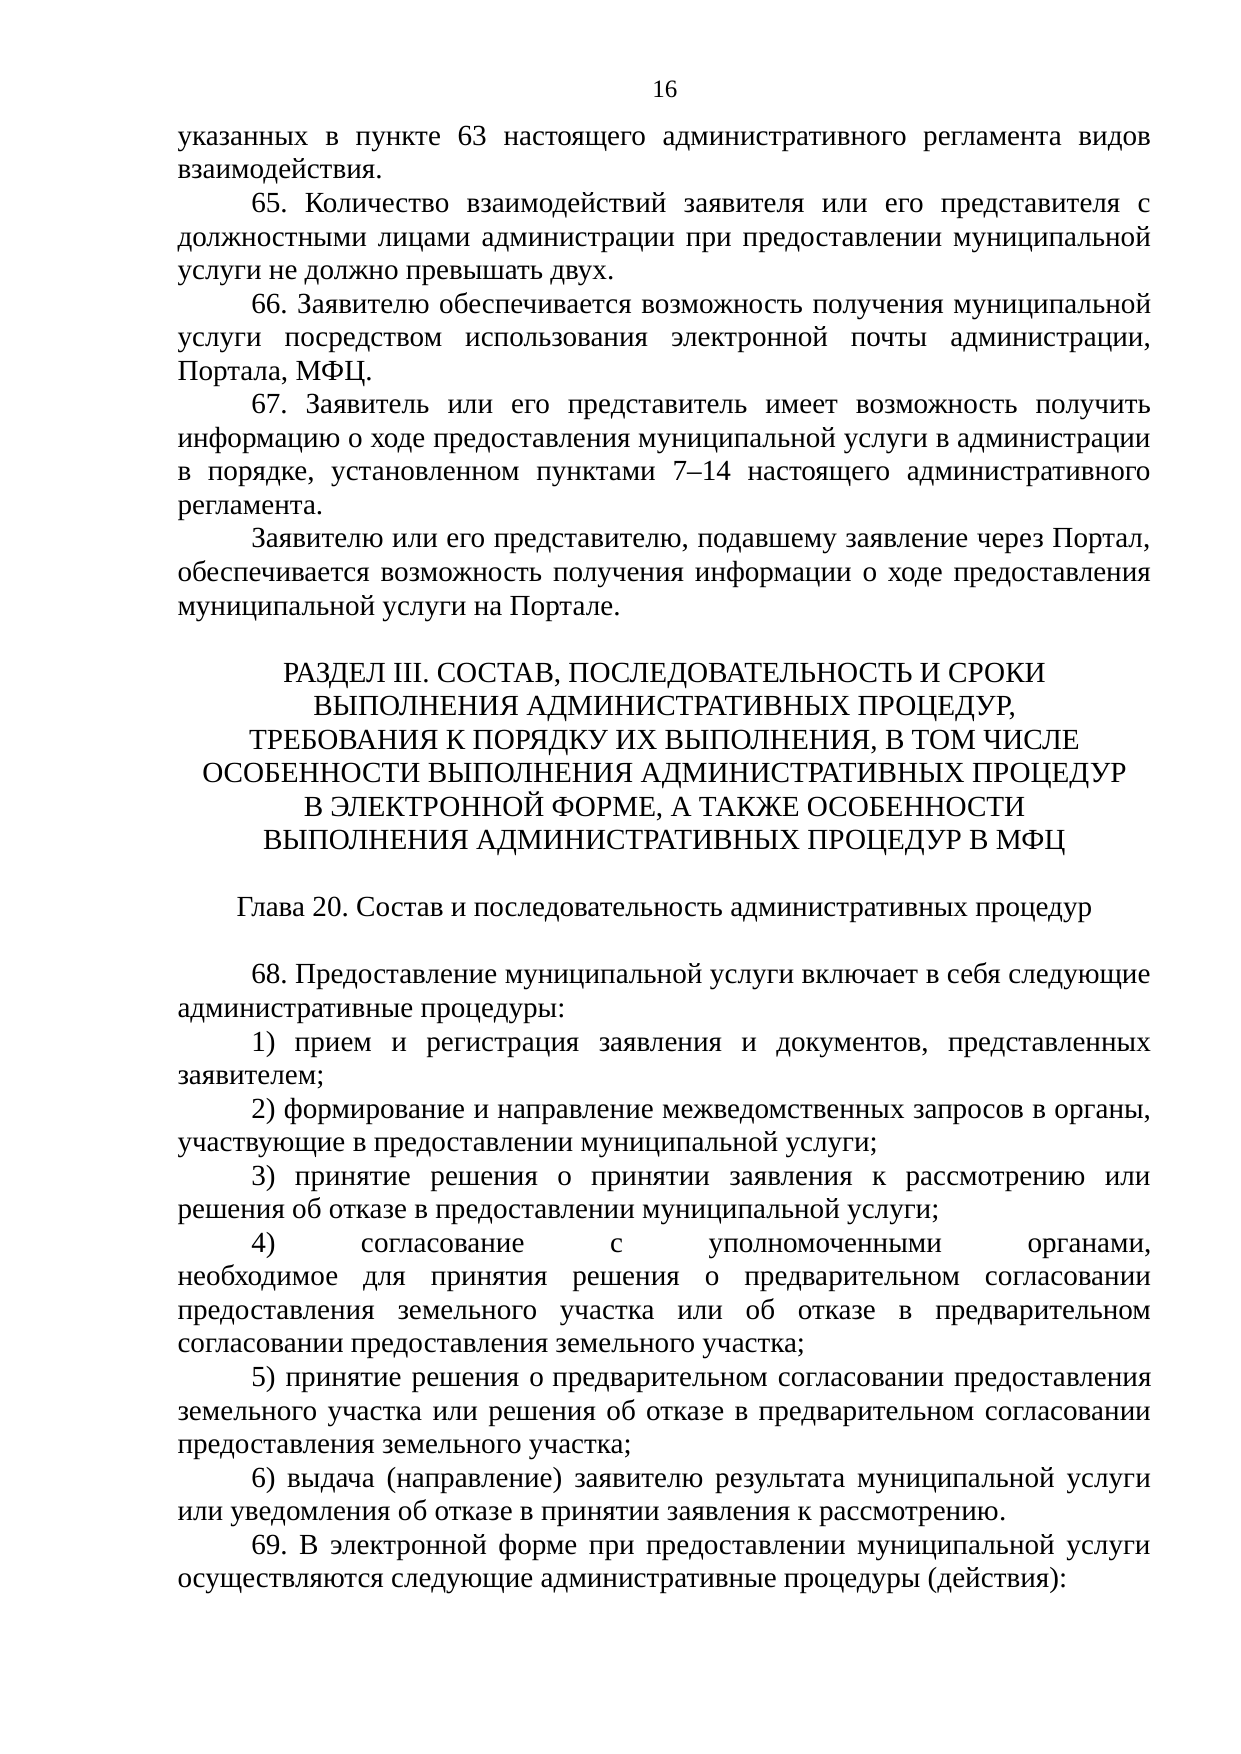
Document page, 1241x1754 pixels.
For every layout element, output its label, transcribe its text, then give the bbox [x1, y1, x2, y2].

text Глава 20. Состав и последовательность административных процедур [177, 889, 1152, 923]
text 66. Заявителю обеспечивается возможность получения муниципальной услуги посредством использования электронной почты администрации, Портала, МФЦ. [177, 286, 1152, 386]
text 4) согласование с уполномоченными органами, необходимое для принятия решения о предварительном согласовании предоставления земельного участка или об отказе в предварительном согласовании предоставления земельного участка; [177, 1225, 1152, 1359]
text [177, 118, 1152, 185]
text 5) принятие решения о предварительном согласовании предоставления земельного участка или решения об отказе в предварительном согласовании предоставления земельного участка; [177, 1359, 1152, 1460]
text 2) формирование и направление межведомственных запросов в органы, участвующие в предоставлении муниципальной услуги; [177, 1091, 1152, 1158]
text 3) принятие решения о принятии заявления к рассмотрению или решения об отказе в предоставлении муниципальной услуги; [177, 1158, 1152, 1225]
text РАЗДЕЛ III. СОСТАВ, ПОСЛЕДОВАТЕЛЬНОСТЬ И СРОКИ ВЫПОЛНЕНИЯ АДМИНИСТРАТИВНЫХ ПРОЦЕДУР, ТРЕБОВАНИЯ К ПОРЯДКУ ИХ ВЫПОЛНЕНИЯ, В ТОМ ЧИСЛЕ ОСОБЕННОСТИ ВЫПОЛНЕНИЯ АДМИНИСТРАТИВНЫХ ПРОЦЕДУР В ЭЛЕКТРОННОЙ ФОРМЕ, А ТАКЖЕ ОСОБЕННОСТИ ВЫПОЛНЕНИЯ АДМИНИСТРАТИВНЫХ ПРОЦЕДУР В МФЦ [177, 655, 1152, 856]
text 69. В электронной форме при предоставлении муниципальной услуги осуществляются следующие административные процедуры (действия): [177, 1527, 1152, 1594]
text 1) прием и регистрация заявления и документов, представленных заявителем; [177, 1024, 1152, 1091]
text 67. Заявитель или его представитель имеет возможность получить информацию о ходе предоставления муниципальной услуги в администрации в порядке, установленном пунктами 7–14 настоящего административного регламента. [177, 386, 1152, 521]
text 6) выдача (направление) заявителю результата муниципальной услуги или уведомления об отказе в принятии заявления к рассмотрению. [177, 1460, 1152, 1527]
text Заявителю или его представителю, подавшему заявление через Портал, обеспечивается возможность получения информации о ходе предоставления муниципальной услуги на Портале. [177, 521, 1152, 621]
text 65. Количество взаимодействий заявителя или его представителя с должностными лицами администрации при предоставлении муниципальной услуги не должно превышать двух. [177, 185, 1152, 286]
text 68. Предоставление муниципальной услуги включает в себя следующие административные процедуры: [177, 957, 1152, 1024]
